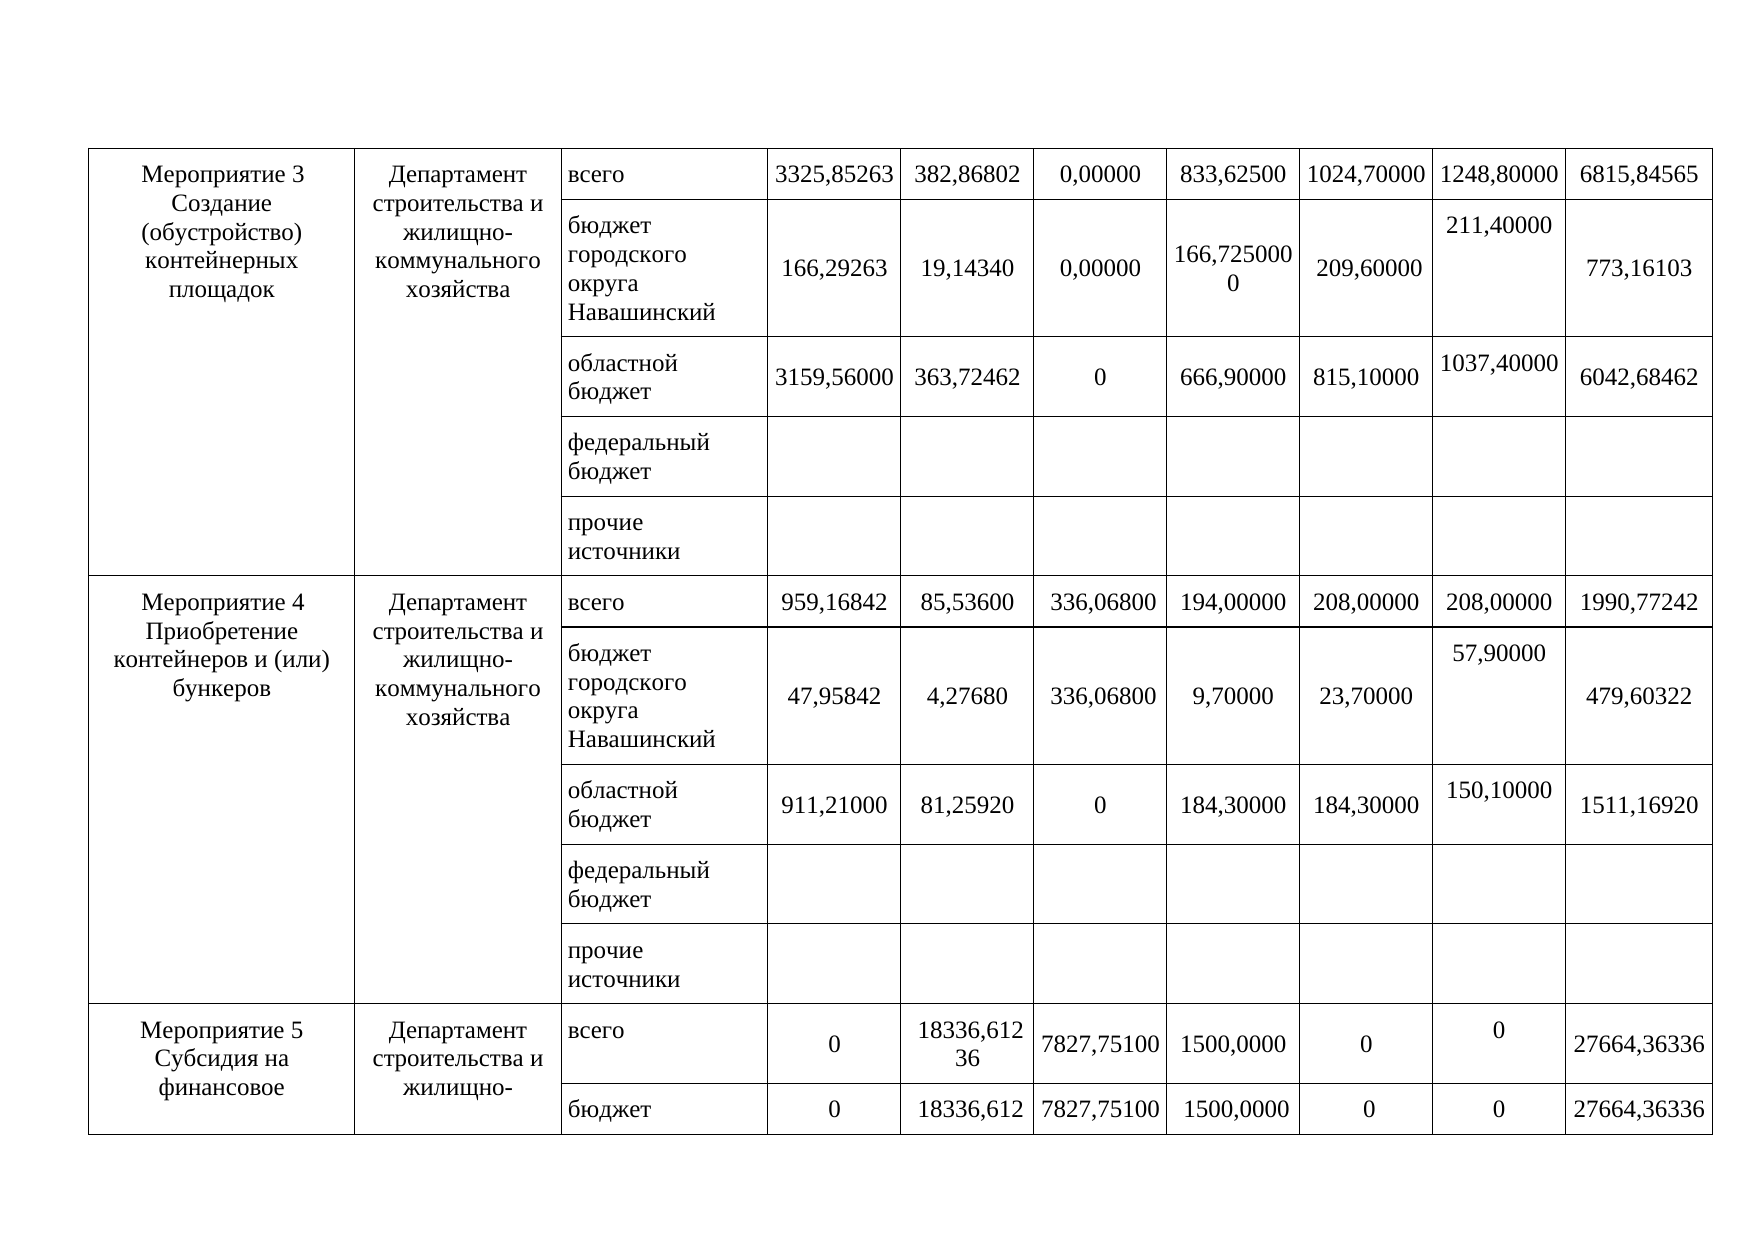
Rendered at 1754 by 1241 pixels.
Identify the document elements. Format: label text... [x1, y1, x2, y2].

table_cell [1300, 417, 1432, 496]
table_cell 7827,75100 [1034, 1084, 1166, 1134]
table_cell 6042,68462 [1566, 337, 1712, 416]
table_cell 0 [1433, 1004, 1565, 1083]
table_cell прочие источники [562, 497, 767, 575]
table_cell 1500,0000 [1167, 1084, 1299, 1134]
table_cell бюджет городского округа Навашинский [562, 628, 767, 764]
table_cell 0 [768, 1084, 900, 1134]
table_cell 773,16103 [1566, 200, 1712, 336]
table_cell 150,10000 [1433, 765, 1565, 843]
table_cell [1300, 497, 1432, 575]
table_cell [901, 845, 1033, 923]
table_cell Мероприятие 5 Субсидия на финансовое обеспечение затрат муниципальным мероприятиям в сфере жилищно-коммунального хозяйства на восстановление платежеспособности (санация) [89, 1004, 354, 1134]
table_cell 959,16842 [768, 576, 900, 626]
table_cell [768, 845, 900, 923]
table_cell [1566, 924, 1712, 1003]
table_cell 211,40000 [1433, 200, 1565, 336]
table_cell [1433, 924, 1565, 1003]
table_cell [1566, 845, 1712, 923]
table_cell [1167, 497, 1299, 575]
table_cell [562, 1084, 767, 1134]
table_cell 666,90000 [1167, 337, 1299, 416]
table_cell 7827,75100 [1034, 1004, 1166, 1083]
table_cell [1300, 845, 1432, 923]
table_cell 57,90000 [1433, 628, 1565, 764]
table_cell Мероприятие 4 Приобретение контейнеров и (или) бункеров [89, 576, 354, 1003]
table_cell 6815,84565 [1566, 149, 1712, 199]
table_cell 209,60000 [1300, 200, 1432, 336]
table_cell 0 [1034, 765, 1166, 843]
table_cell всего [562, 149, 767, 199]
table_cell 336,06800 [1034, 576, 1166, 626]
table_cell 336,06800 [1034, 628, 1166, 764]
table_cell Мероприятие 3 Создание (обустройство) контейнерных площадок [89, 149, 354, 575]
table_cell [355, 149, 561, 575]
table_cell [1167, 924, 1299, 1003]
table_cell 3325,85263 [768, 149, 900, 199]
table_cell [901, 924, 1033, 1003]
table_cell областной бюджет [562, 337, 767, 416]
table_cell [1566, 417, 1712, 496]
table_cell 3159,56000 [768, 337, 900, 416]
table_cell 194,00000 [1167, 576, 1299, 626]
table_cell 0 [768, 1004, 900, 1083]
table_cell всего [562, 1004, 767, 1083]
table_cell Департамент строительства и жилищно-коммунального хозяйства [355, 576, 561, 1003]
table_cell 1990,77242 [1566, 576, 1712, 626]
table_cell [1167, 417, 1299, 496]
table_cell [901, 497, 1033, 575]
table_cell 0 [1034, 337, 1166, 416]
table_cell [1433, 845, 1565, 923]
table_cell бюджет городского округа Навашинский [562, 200, 767, 336]
table_cell 4,27680 [901, 628, 1033, 764]
table_cell всего [562, 576, 767, 626]
table_cell [768, 924, 900, 1003]
table_cell [1034, 417, 1166, 496]
table_cell 81,25920 [901, 765, 1033, 843]
table_cell [901, 417, 1033, 496]
table_cell 0 [1300, 1084, 1432, 1134]
table_cell 1500,0000 [1167, 1004, 1299, 1083]
table_cell 27664,36336 [1566, 1004, 1712, 1083]
table_cell федеральный бюджет [562, 417, 767, 496]
table_cell 1248,80000 [1433, 149, 1565, 199]
table_cell [768, 497, 900, 575]
table_cell 833,62500 [1167, 149, 1299, 199]
table_cell 208,00000 [1300, 576, 1432, 626]
table_cell областной бюджет [562, 765, 767, 843]
table_cell 9,70000 [1167, 628, 1299, 764]
table_cell 166,7250000 [1167, 200, 1299, 336]
table_cell 27664,36336 [1566, 1084, 1712, 1134]
table_cell [1167, 845, 1299, 923]
table_cell 0,00000 [1034, 149, 1166, 199]
table_cell [1566, 497, 1712, 575]
table_cell 184,30000 [1167, 765, 1299, 843]
table_cell федеральный бюджет [562, 845, 767, 923]
table_cell 18336,61236 [901, 1084, 1033, 1134]
table_cell 1511,16920 [1566, 765, 1712, 843]
table_cell 19,14340 [901, 200, 1033, 336]
table_cell [768, 417, 900, 496]
table_cell 47,95842 [768, 628, 900, 764]
table_cell 18336,61236 [901, 1004, 1033, 1083]
table_cell 815,10000 [1300, 337, 1432, 416]
table_cell [1034, 924, 1166, 1003]
table_cell 23,70000 [1300, 628, 1432, 764]
table_cell 382,86802 [901, 149, 1033, 199]
table_cell 166,29263 [768, 200, 900, 336]
table_cell [1300, 924, 1432, 1003]
table_cell [1034, 845, 1166, 923]
table_cell 479,60322 [1566, 628, 1712, 764]
table_cell [1034, 497, 1166, 575]
table_cell 85,53600 [901, 576, 1033, 626]
table_cell прочие источники [562, 924, 767, 1003]
table_cell 0 [1433, 1084, 1565, 1134]
table_cell [1433, 417, 1565, 496]
table_cell 911,21000 [768, 765, 900, 843]
table_cell 0,00000 [1034, 200, 1166, 336]
table_cell 208,00000 [1433, 576, 1565, 626]
table_cell [1433, 497, 1565, 575]
table_cell 1037,40000 [1433, 337, 1565, 416]
table_cell 363,72462 [901, 337, 1033, 416]
table_cell 184,30000 [1300, 765, 1432, 843]
table_cell 0 [1300, 1004, 1432, 1083]
table_cell 1024,70000 [1300, 149, 1432, 199]
table_cell Департамент строительства и жилищно-коммунального хозяйства [355, 1004, 561, 1134]
